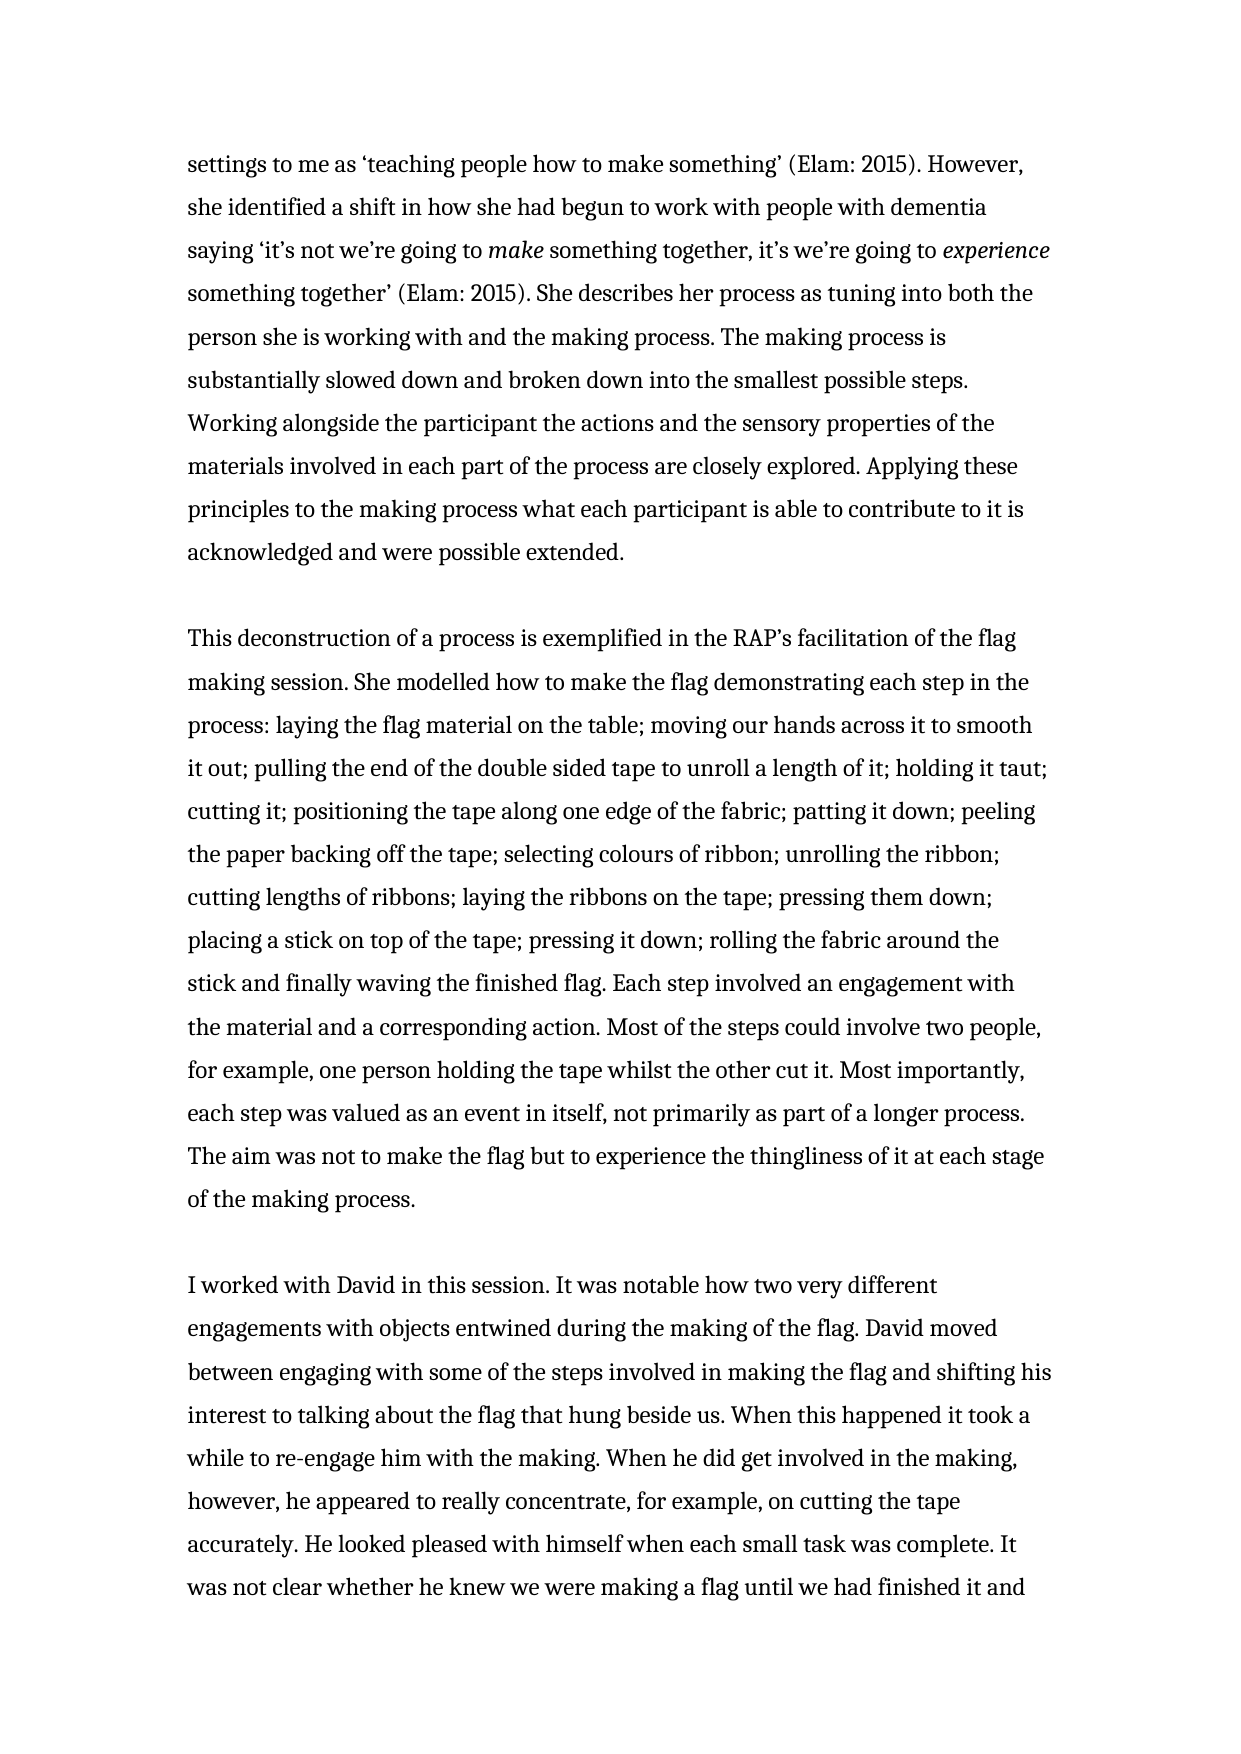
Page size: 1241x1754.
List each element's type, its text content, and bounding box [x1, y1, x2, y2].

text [187, 1271, 1053, 1602]
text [187, 150, 1053, 567]
text This deconstruction of a process is exemplified in the RAP’s facilitation of the flag making session. She modelled how to make the flag demonstrating each step in the process: laying the flag material on the table; moving our hands across it to smooth it out; pulling the end of the double sided tape to unroll a length of it; holding it taut; cutting it; positioning the tape along one edge of the fabric; patting it down; peeling the paper backing off the tape; selecting colours of ribbon; unrolling the ribbon; cutting lengths of ribbons; laying the ribbons on the tape; pressing them down; placing a stick on top of the tape; pressing it down; rolling the fabric around the stick and finally waving the finished flag. Each step involved an engagement with the material and a corresponding action. Most of the steps could involve two people, for example, one person holding the tape whilst the other cut it. Most importantly, each step was valued as an event in itself, not primarily as part of a longer process. The aim was not to make the flag but to experience the thingliness of it at each stage of the making process. [187, 624, 1053, 1214]
